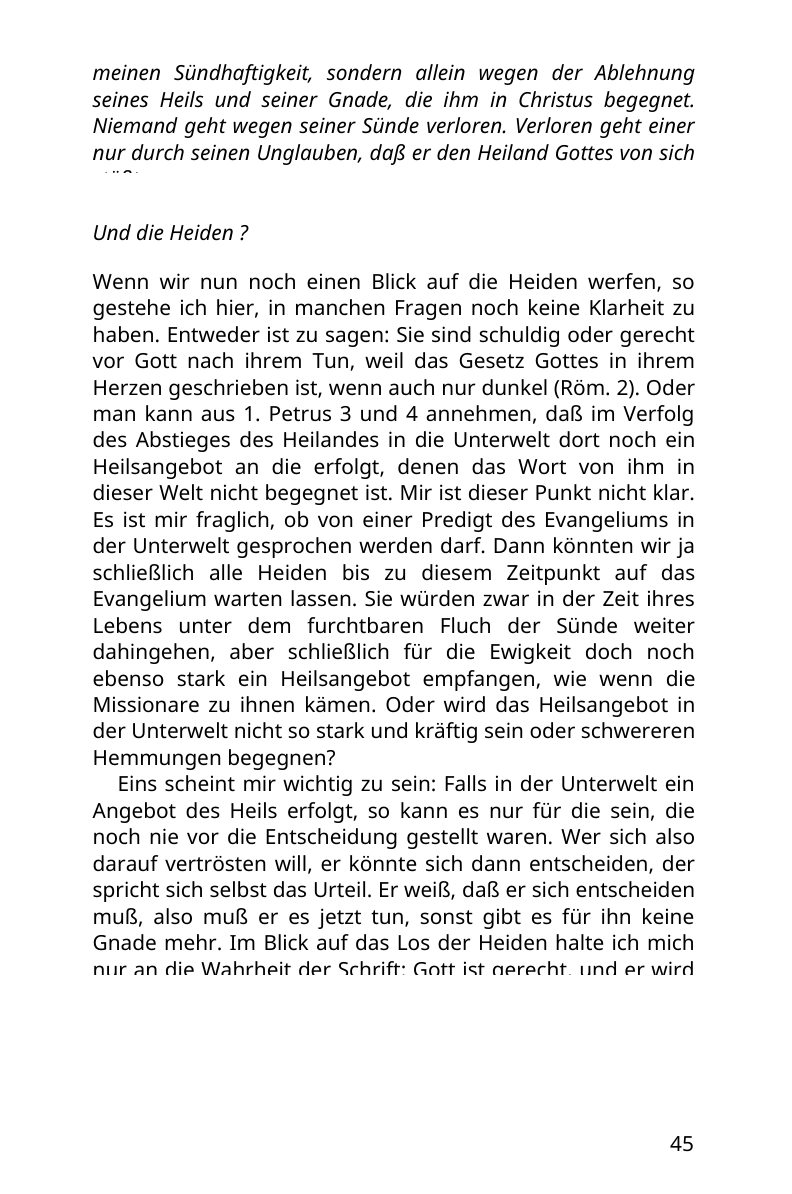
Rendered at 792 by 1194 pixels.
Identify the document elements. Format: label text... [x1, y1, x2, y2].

text Und die Heiden ? [92, 224, 696, 244]
text 45 [670, 1134, 694, 1155]
text meinen Sündhaftigkeit, sondern allein wegen der Ablehnung seines Heils und seiner Gnade, die ihm in Christus begegnet. Niemand geht wegen seiner Sünde verloren. Verloren geht einer nur durch seinen Unglauben, daß er den Heiland Gottes von sich stößt. [92, 59, 696, 172]
text Wenn wir nun noch einen Blick auf die Heiden werfen, so gestehe ich hier, in manchen Fragen noch keine Klarheit zu haben. Entweder ist zu sagen: Sie sind schuldig oder gerecht vor Gott nach ihrem Tun, weil das Gesetz Gottes in ihrem Herzen geschrieben ist, wenn auch nur dunkel (Röm. 2). Oder man kann aus 1. Petrus 3 und 4 annehmen, daß im Verfolg des Abstieges des Heilandes in die Unterwelt dort noch ein Heilsangebot an die erfolgt, denen das Wort von ihm in dieser Welt nicht begegnet ist. Mir ist dieser Punkt nicht klar. Es ist mir fraglich, ob von einer Predigt des Evangeliums in der Unterwelt gesprochen werden darf. Dann könnten wir ja schließlich alle Heiden bis zu diesem Zeitpunkt auf das Evangelium warten lassen. Sie würden zwar in der Zeit ihres Lebens unter dem furchtbaren Fluch der Sünde weiter dahingehen, aber schließlich für die Ewigkeit doch noch ebenso stark ein Heilsangebot empfangen, wie wenn die Missionare zu ihnen kämen. Oder wird das Heilsangebot in der Unterwelt nicht so stark und kräftig sein oder schwereren Hemmungen begegnen? [92, 268, 696, 771]
text Eins scheint mir wichtig zu sein: Falls in der Unterwelt ein Angebot des Heils erfolgt, so kann es nur für die sein, die noch nie vor die Entscheidung gestellt waren. Wer sich also darauf vertrösten will, er könnte sich dann entscheiden, der spricht sich selbst das Urteil. Er weiß, daß er sich entscheiden muß, also muß er es jetzt tun, sonst gibt es für ihn keine Gnade mehr. Im Blick auf das Los der Heiden halte ich mich nur an die Wahrheit der Schrift: Gott ist gerecht, und er wird keinen ungerecht verdammen, auch keinen Heiden. Das steht für den Glauben fest. [92, 771, 696, 974]
